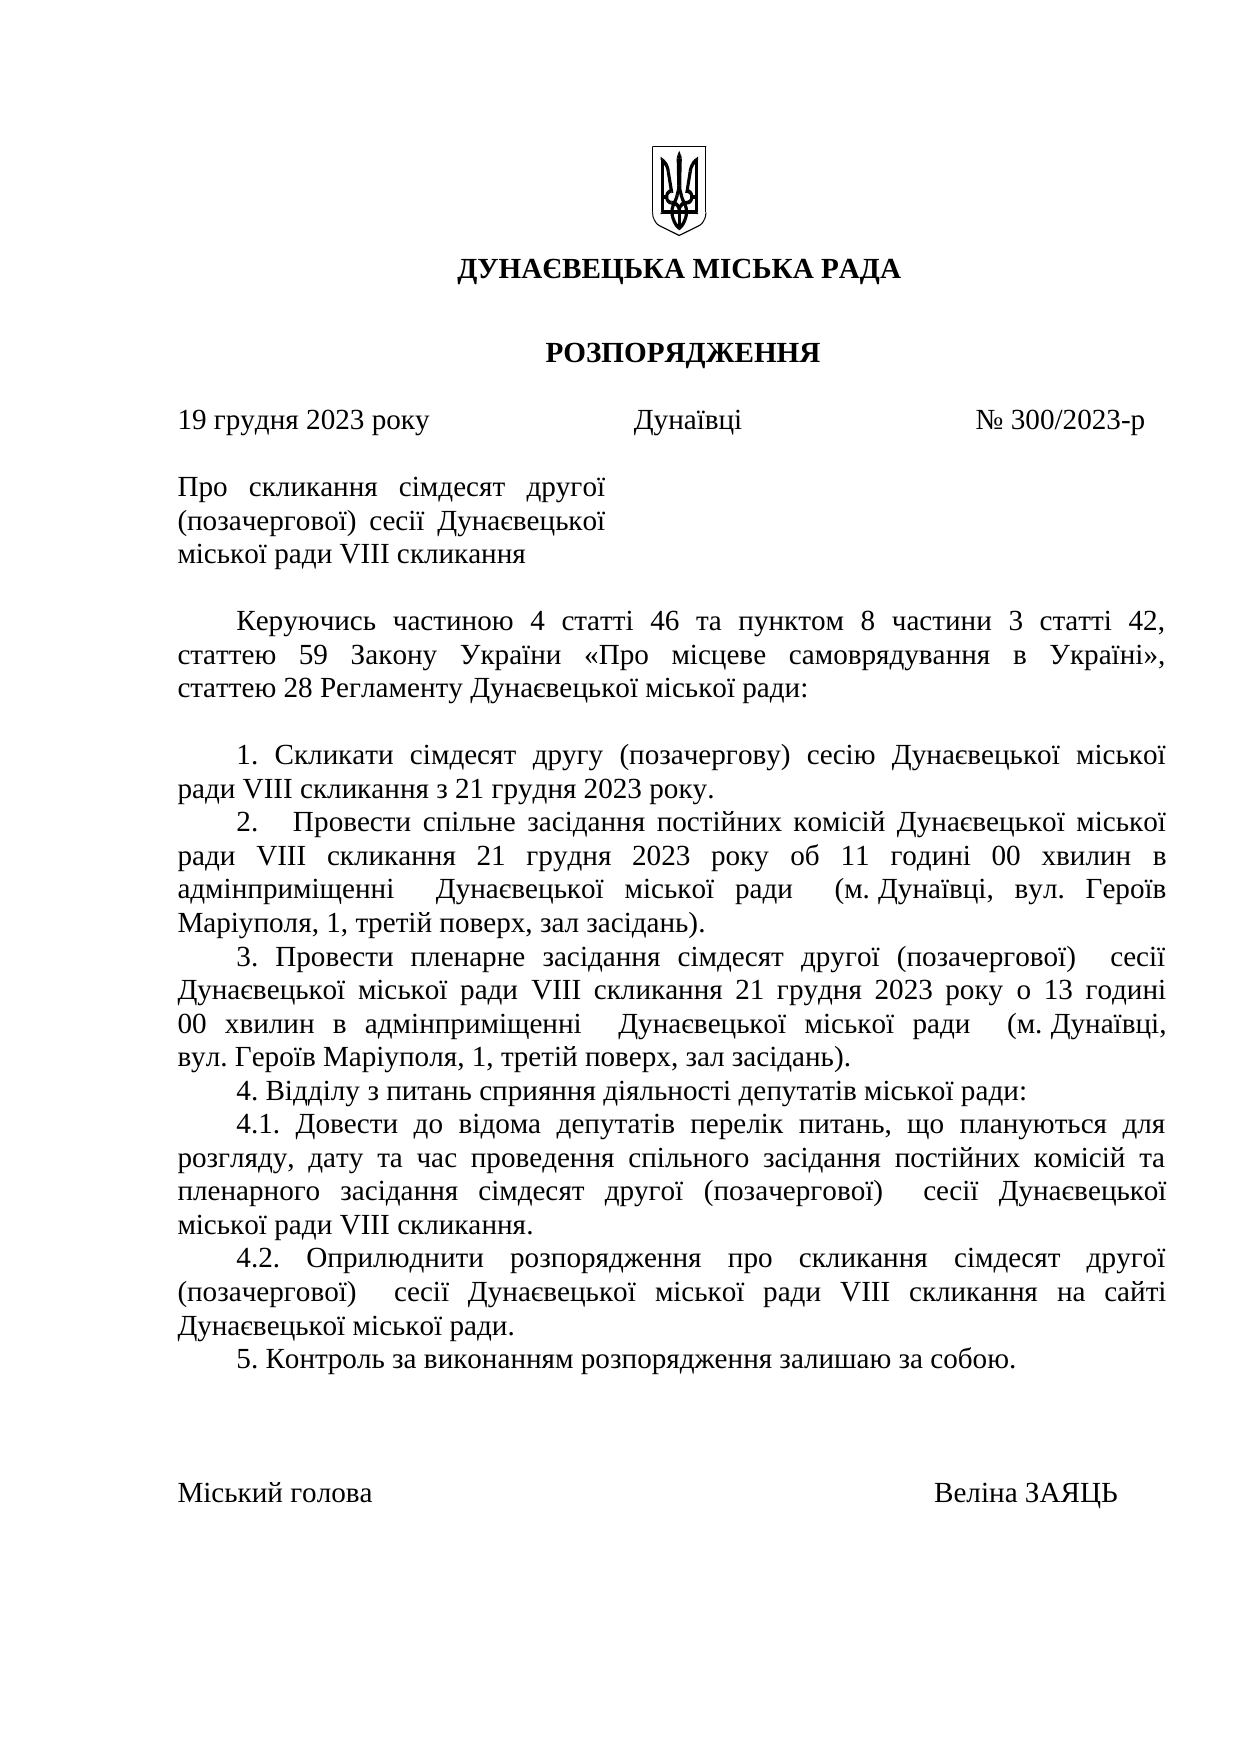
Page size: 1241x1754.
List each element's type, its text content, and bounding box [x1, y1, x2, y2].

text 19 грудня 2023 року Дунаївці № 300/2023-р [177, 402, 1181, 436]
text ДУНАЄВЕЦЬКА МІСЬКА РАДА [177, 251, 1181, 284]
text 5. Контроль за виконанням розпорядження залишаю за собою. [177, 1341, 1167, 1375]
text РОЗПОРЯДЖЕННЯ [177, 335, 1181, 368]
text Міський голова Веліна ЗАЯЦЬ [177, 1475, 1181, 1509]
text Керуючись частиною 4 статті 46 та пунктом 8 частини 3 статті 42, статтею 59 Закону України «Про місцеве самоврядування в Україні», статтею 28 Регламенту Дунаєвецької міської ради: [177, 603, 1167, 704]
text 4. Відділу з питань сприяння діяльності депутатів міської ради: [177, 1073, 1167, 1106]
text 2. Провести спільне засідання постійних комісій Дунаєвецької міської ради VІІІ скликання 21 грудня 2023 року об 11 годині 00 хвилин в адмінприміщенні Дунаєвецької міської ради (м. Дунаївці, вул. Героїв Маріуполя, 1, третій поверх, зал засідань). [177, 804, 1167, 939]
text Про скликання сімдесят другої (позачергової) сесії Дунаєвецької міської ради VІІІ скликання [177, 469, 605, 570]
text 4.1. Довести до відома депутатів перелік питань, що плануються для розгляду, дату та час проведення спільного засідання постійних комісій та пленарного засідання сімдесят другої (позачергової) сесії Дунаєвецької міської ради VІІІ скликання. [177, 1106, 1167, 1241]
list 4.2. Оприлюднити розпорядження про скликання сімдесят другої (позачергової) сесії Дунаєвецької міської ради VІІІ скликання на сайті Дунаєвецької міської ради. [177, 1241, 1167, 1341]
text 1. Скликати сімдесят другу (позачергову) сесію Дунаєвецької міської ради VІІІ скликання з 21 грудня 2023 року. [177, 737, 1167, 804]
text 3. Провести пленарне засідання сімдесят другої (позачергової) сесії Дунаєвецької міської ради VІІІ скликання 21 грудня 2023 року о 13 годині 00 хвилин в адмінприміщенні Дунаєвецької міської ради (м. Дунаївці, вул. Героїв Маріуполя, 1, третій поверх, зал засідань). [177, 939, 1167, 1073]
